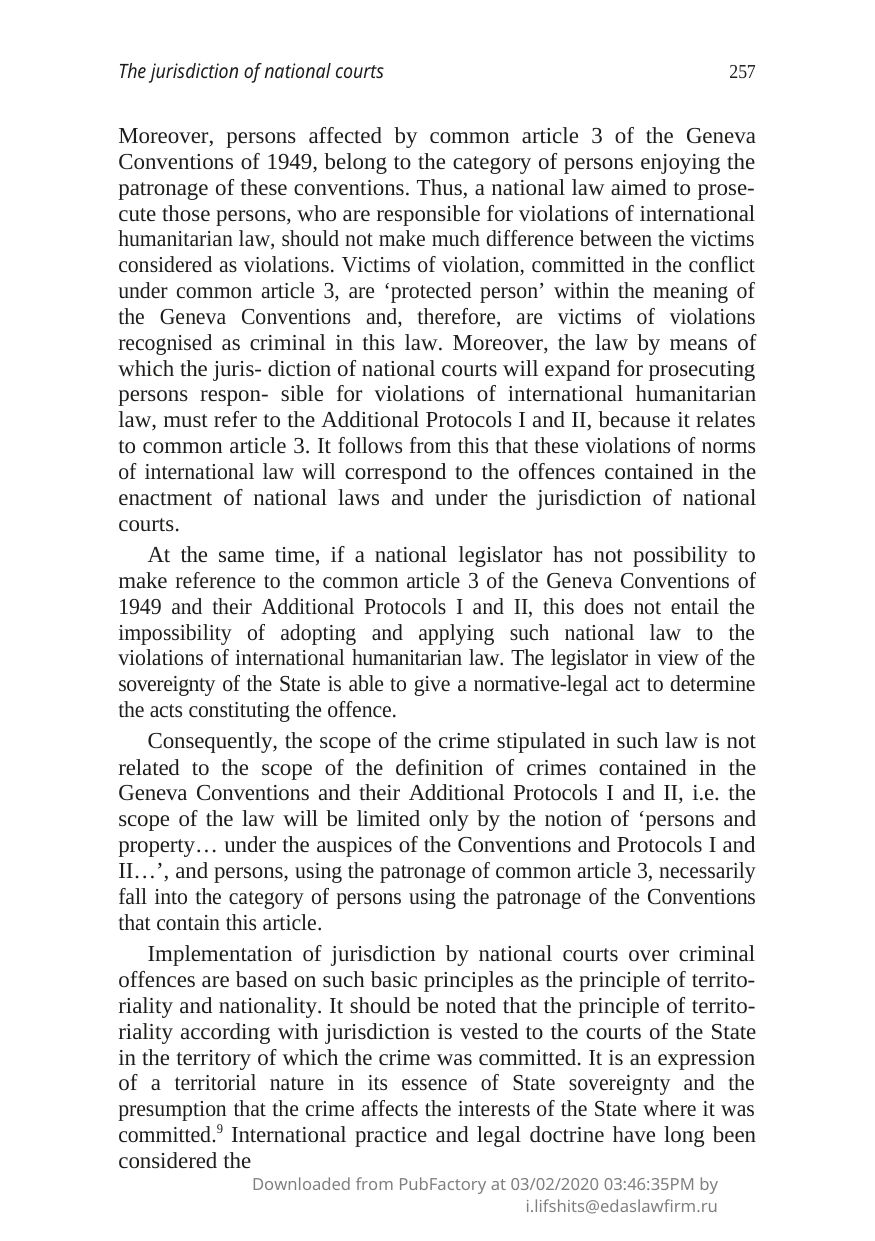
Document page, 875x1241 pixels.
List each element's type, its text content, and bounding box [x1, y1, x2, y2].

text Implementation of jurisdiction by national courts over criminal offences are based on such basic principles as the principle of territo- riality and nationality. It should be noted that the principle of territo- riality according with jurisdiction is vested to the courts of the State in the territory of which the crime was committed. It is an expression of a territorial nature in its essence of State sovereignty and the presumption that the crime affects the interests of the State where it was committed.9 International practice and legal doctrine have long been considered the [118, 941, 756, 1173]
text Consequently, the scope of the crime stipulated in such law is not related to the scope of the definition of crimes contained in the Geneva Conventions and their Additional Protocols I and II, i.e. the scope of the law will be limited only by the notion of ‘persons and property… under the auspices of the Conventions and Protocols I and II…’, and persons, using the patronage of common article 3, necessarily fall into the category of persons using the patronage of the Conventions that contain this article. [118, 728, 756, 935]
text Moreover, persons affected by common article 3 of the Geneva Conventions of 1949, belong to the category of persons enjoying the patronage of these conventions. Thus, a national law aimed to prose- cute those persons, who are responsible for violations of international humanitarian law, should not make much difference between the victims considered as violations. Victims of violation, committed in the conflict under common article 3, are ‘protected person’ within the meaning of the Geneva Conventions and, therefore, are victims of violations recognised as criminal in this law. Moreover, the law by means of which the juris- diction of national courts will expand for prosecuting persons respon- sible for violations of international humanitarian law, must refer to the Additional Protocols I and II, because it relates to common article 3. It follows from this that these violations of norms of international law will correspond to the offences contained in the enactment of national laws and under the jurisdiction of national courts. [118, 123, 756, 536]
text At the same time, if a national legislator has not possibility to make reference to the common article 3 of the Geneva Conventions of 1949 and their Additional Protocols I and II, this does not entail the impossibility of adopting and applying such national law to the violations of international humanitarian law. The legislator in view of the sovereignty of the State is able to give a normative-legal act to determine the acts constituting the offence. [118, 542, 756, 722]
text The jurisdiction of national courts 257 [118, 57, 768, 84]
